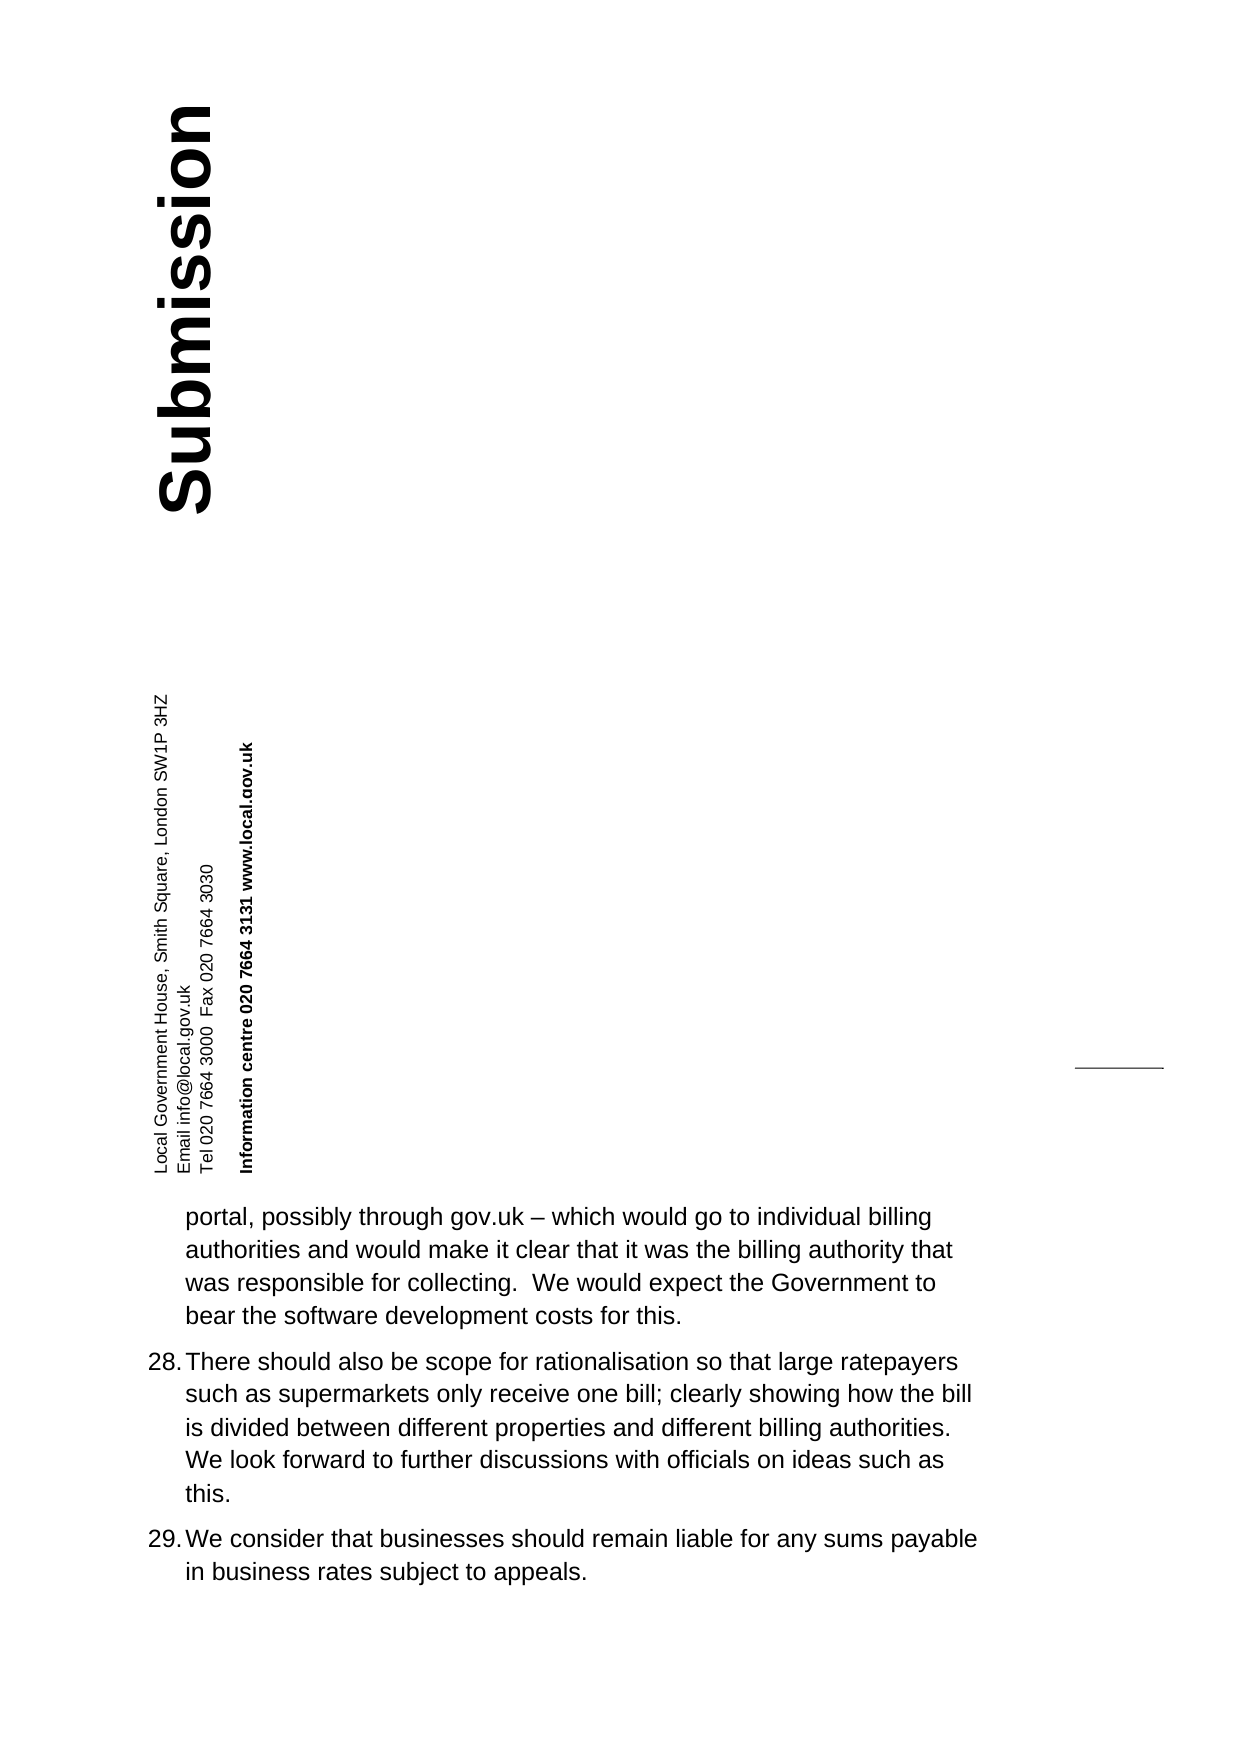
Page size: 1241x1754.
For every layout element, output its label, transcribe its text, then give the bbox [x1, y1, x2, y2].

list For example, we would be interested in exploring the scope for more electronic billing. For example this could be done through a central portal, possibly through gov.uk – which would go to individual billing authorities and would make it clear that it was the billing authority that was responsible for collecting. We would expect the Government to bear the software development costs for this. [148, 1202, 980, 1330]
list There should also be scope for rationalisation so that large ratepayers such as supermarkets only receive one bill; clearly showing how the bill is divided between different properties and different billing authorities. We look forward to further discussions with officials on ideas such as this. [148, 1346, 980, 1507]
list We consider that businesses should remain liable for any sums payable in business rates subject to appeals. [148, 1524, 980, 1586]
